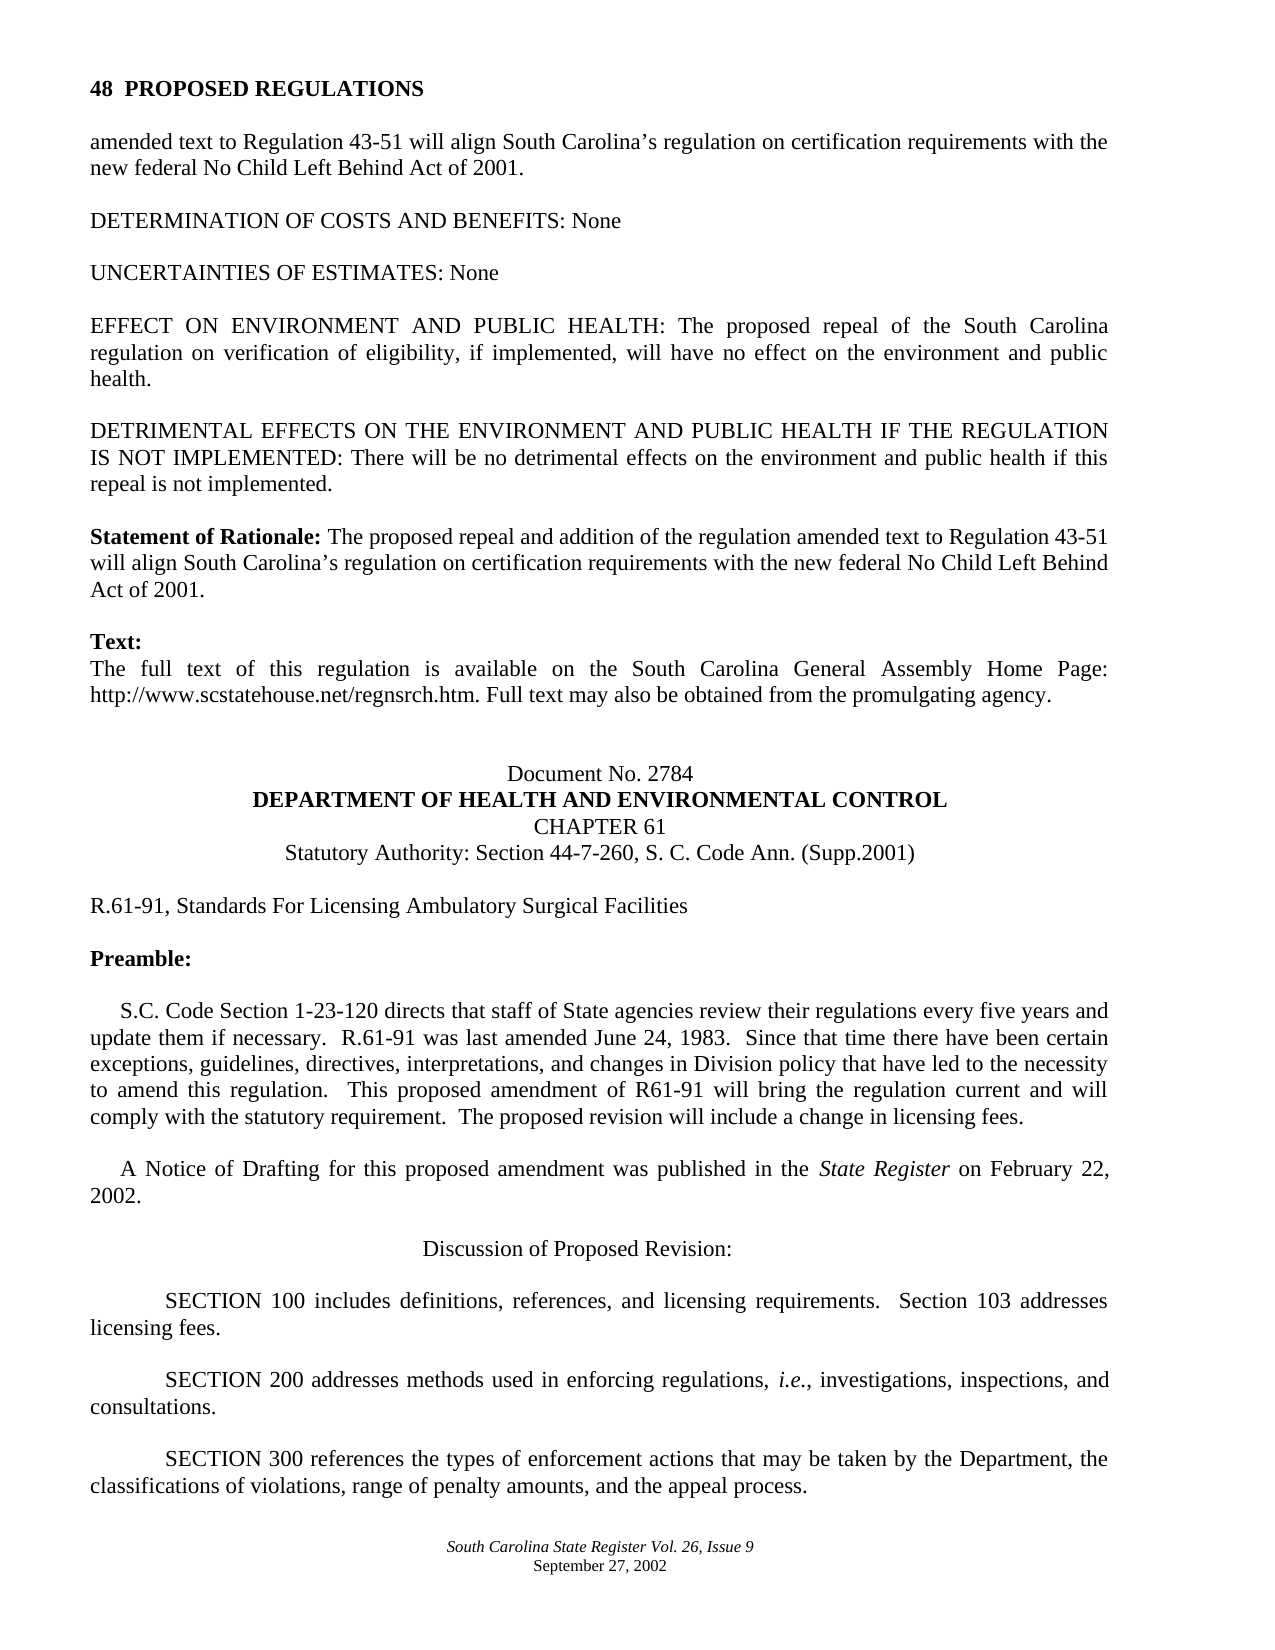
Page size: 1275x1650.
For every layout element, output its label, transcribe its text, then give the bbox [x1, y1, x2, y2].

text SECTION 300 references the types of enforcement actions that may be taken by the Department, the classifications of violations, range of penalty amounts, and the appeal process. [90, 1445, 1110, 1498]
text R.61-91, Standards For Licensing Ambulatory Surgical Facilities [90, 892, 1110, 918]
text DETRIMENTAL EFFECTS ON THE ENVIRONMENT AND PUBLIC HEALTH IF THE REGULATION IS NOT IMPLEMENTED: There will be no detrimental effects on the environment and public health if this repeal is not implemented. [90, 418, 1110, 497]
text DETERMINATION OF COSTS AND BENEFITS: None [90, 207, 1110, 233]
text Text: [90, 628, 1110, 655]
text Discussion of Proposed Revision: [90, 1234, 1110, 1261]
text SECTION 200 addresses methods used in enforcing regulations, i.e., investigations, inspections, and consultations. [90, 1366, 1110, 1419]
text SECTION 100 includes definitions, references, and licensing requirements. Section 103 addresses licensing fees. [90, 1287, 1110, 1340]
text Preamble: [90, 945, 1110, 971]
text UNCERTAINTIES OF ESTIMATES: None [90, 259, 1110, 286]
text DEPARTMENT OF HEALTH AND ENVIRONMENTAL CONTROL [90, 787, 1110, 813]
text Statutory Authority: Section 44-7-260, S. C. Code Ann. (Supp.2001) [90, 839, 1110, 866]
text S.C. Code Section 1-23-120 directs that staff of State agencies review their regulations every five years and update them if necessary. R.61-91 was last amended June 24, 1983. Since that time there have been certain exceptions, guidelines, directives, interpretations, and changes in Division policy that have led to the necessity to amend this regulation. This proposed amendment of R61-91 will bring the regulation current and will comply with the statutory requirement. The proposed revision will include a change in licensing fees. [90, 997, 1110, 1129]
text Document No. 2784 [90, 760, 1110, 787]
text CHAPTER 61 [90, 813, 1110, 839]
text Statement of Rationale: The proposed repeal and addition of the regulation amended text to Regulation 43-51 will align South Carolina’s regulation on certification requirements with the new federal No Child Left Behind Act of 2001. [90, 523, 1110, 602]
text A Notice of Drafting for this proposed amendment was published in the State Register on February 22, 2002. [90, 1156, 1110, 1208]
text The full text of this regulation is available on the South Carolina General Assembly Home Page: http://www.scstatehouse.net/regnsrch.htm. Full text may also be obtained from the promulgating agency. [90, 655, 1110, 707]
text EFFECT ON ENVIRONMENT AND PUBLIC HEALTH: The proposed repeal of the South Carolina regulation on verification of eligibility, if implemented, will have no effect on the environment and public health. [90, 312, 1110, 391]
